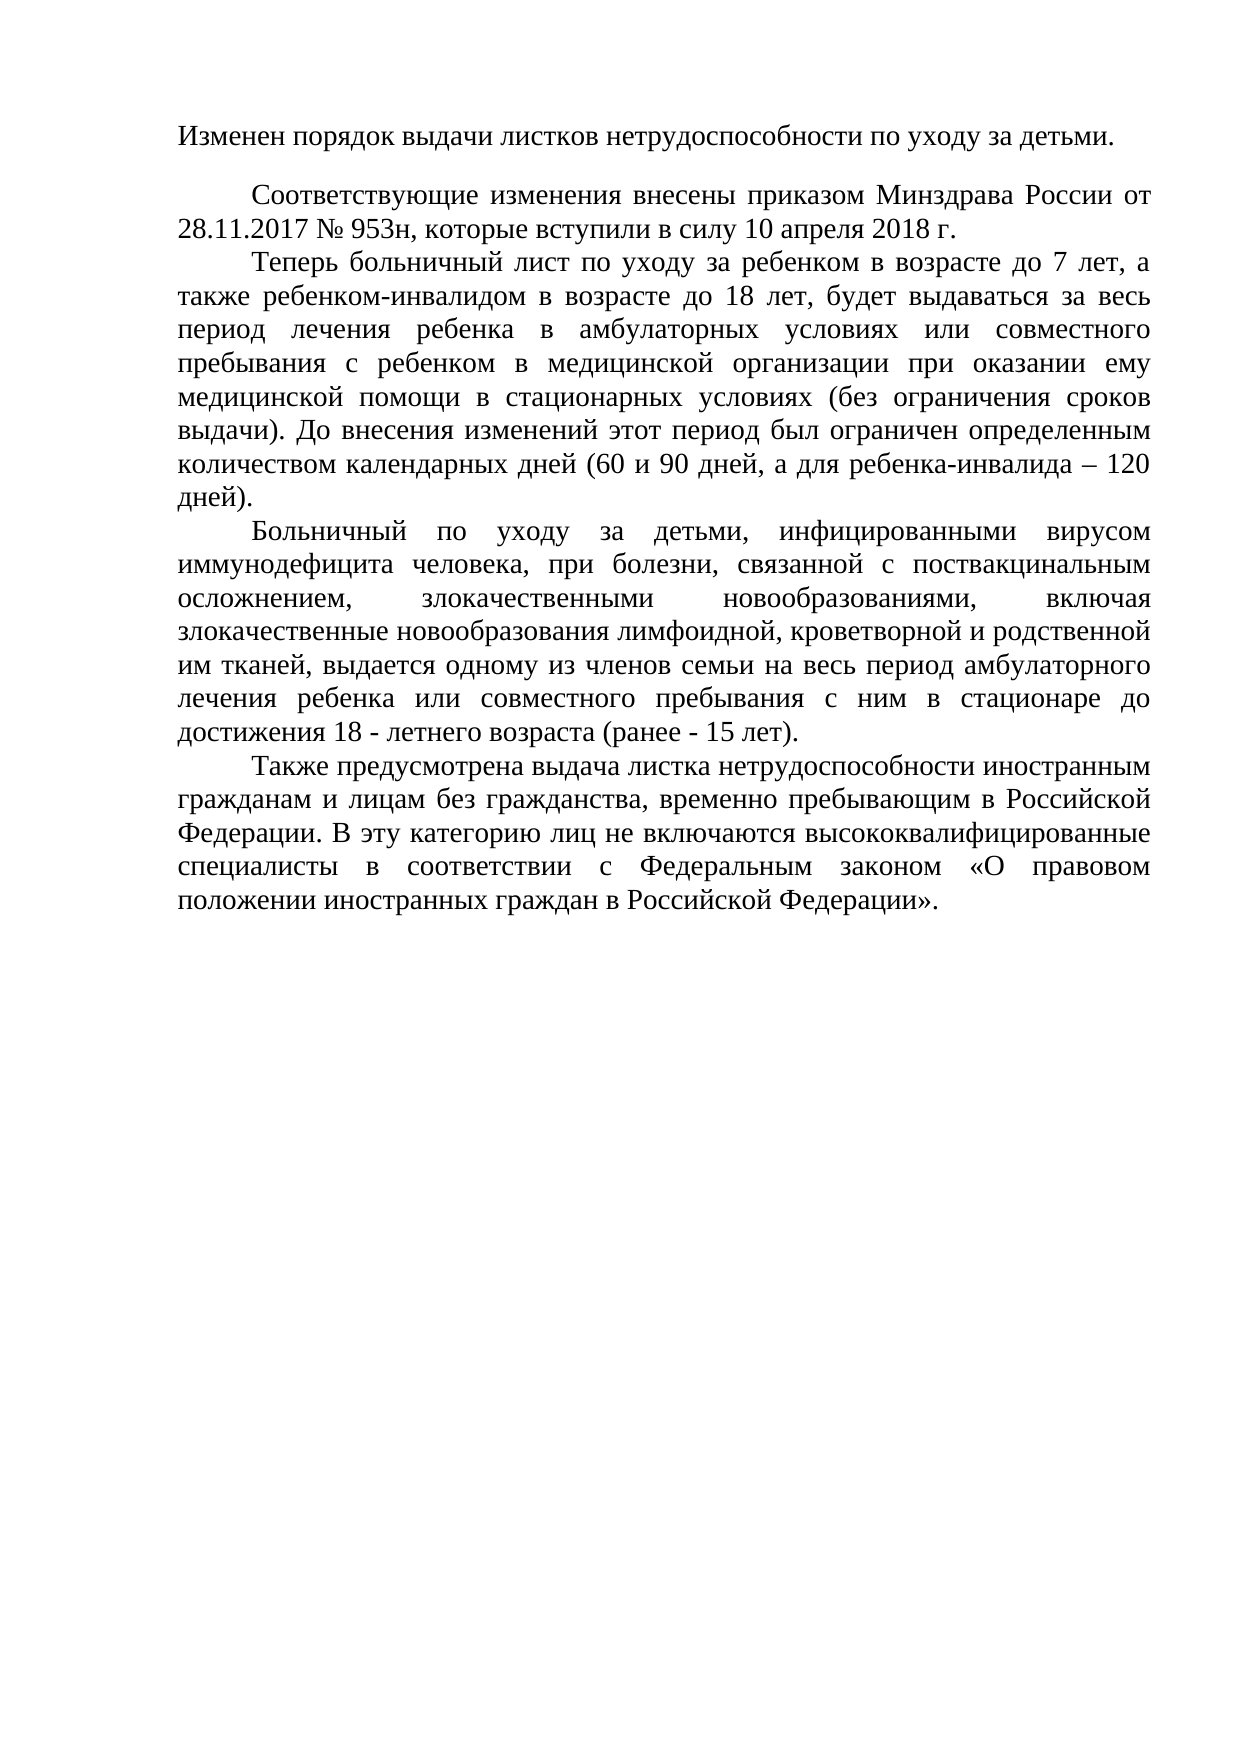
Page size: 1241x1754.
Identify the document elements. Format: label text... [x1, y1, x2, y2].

text Больничный по уходу за детьми, инфицированными вирусом иммунодефицита человека, при болезни, связанной с поствакцинальным осложнением, злокачественными новообразованиями, включая злокачественные новообразования лимфоидной, кроветворной и родственной им тканей, выдается одному из членов семьи на весь период амбулаторного лечения ребенка или совместного пребывания с ним в стационаре до достижения 18 - летнего возраста (ранее - 15 лет). [177, 513, 1152, 748]
text Теперь больничный лист по уходу за ребенком в возрасте до 7 лет, а также ребенком-инвалидом в возрасте до 18 лет, будет выдаваться за весь период лечения ребенка в амбулаторных условиях или совместного пребывания с ребенком в медицинской организации при оказании ему медицинской помощи в стационарных условиях (без ограничения сроков выдачи). До внесения изменений этот период был ограничен определенным количеством календарных дней (60 и 90 дней, а для ребенка-инвалида – 120 дней). [177, 244, 1152, 513]
text Также предусмотрена выдача листка нетрудоспособности иностранным гражданам и лицам без гражданства, временно пребывающим в Российской Федерации. В эту категорию лиц не включаются высококвалифицированные специалисты в соответствии с Федеральным законом «О правовом положении иностранных граждан в Российской Федерации». [177, 748, 1152, 915]
text Изменен порядок выдачи листков нетрудоспособности по уходу за детьми. [177, 118, 1152, 152]
text Соответствующие изменения внесены приказом Минздрава России от 28.11.2017 № 953н, которые вступили в силу 10 апреля 2018 г. [177, 177, 1152, 244]
